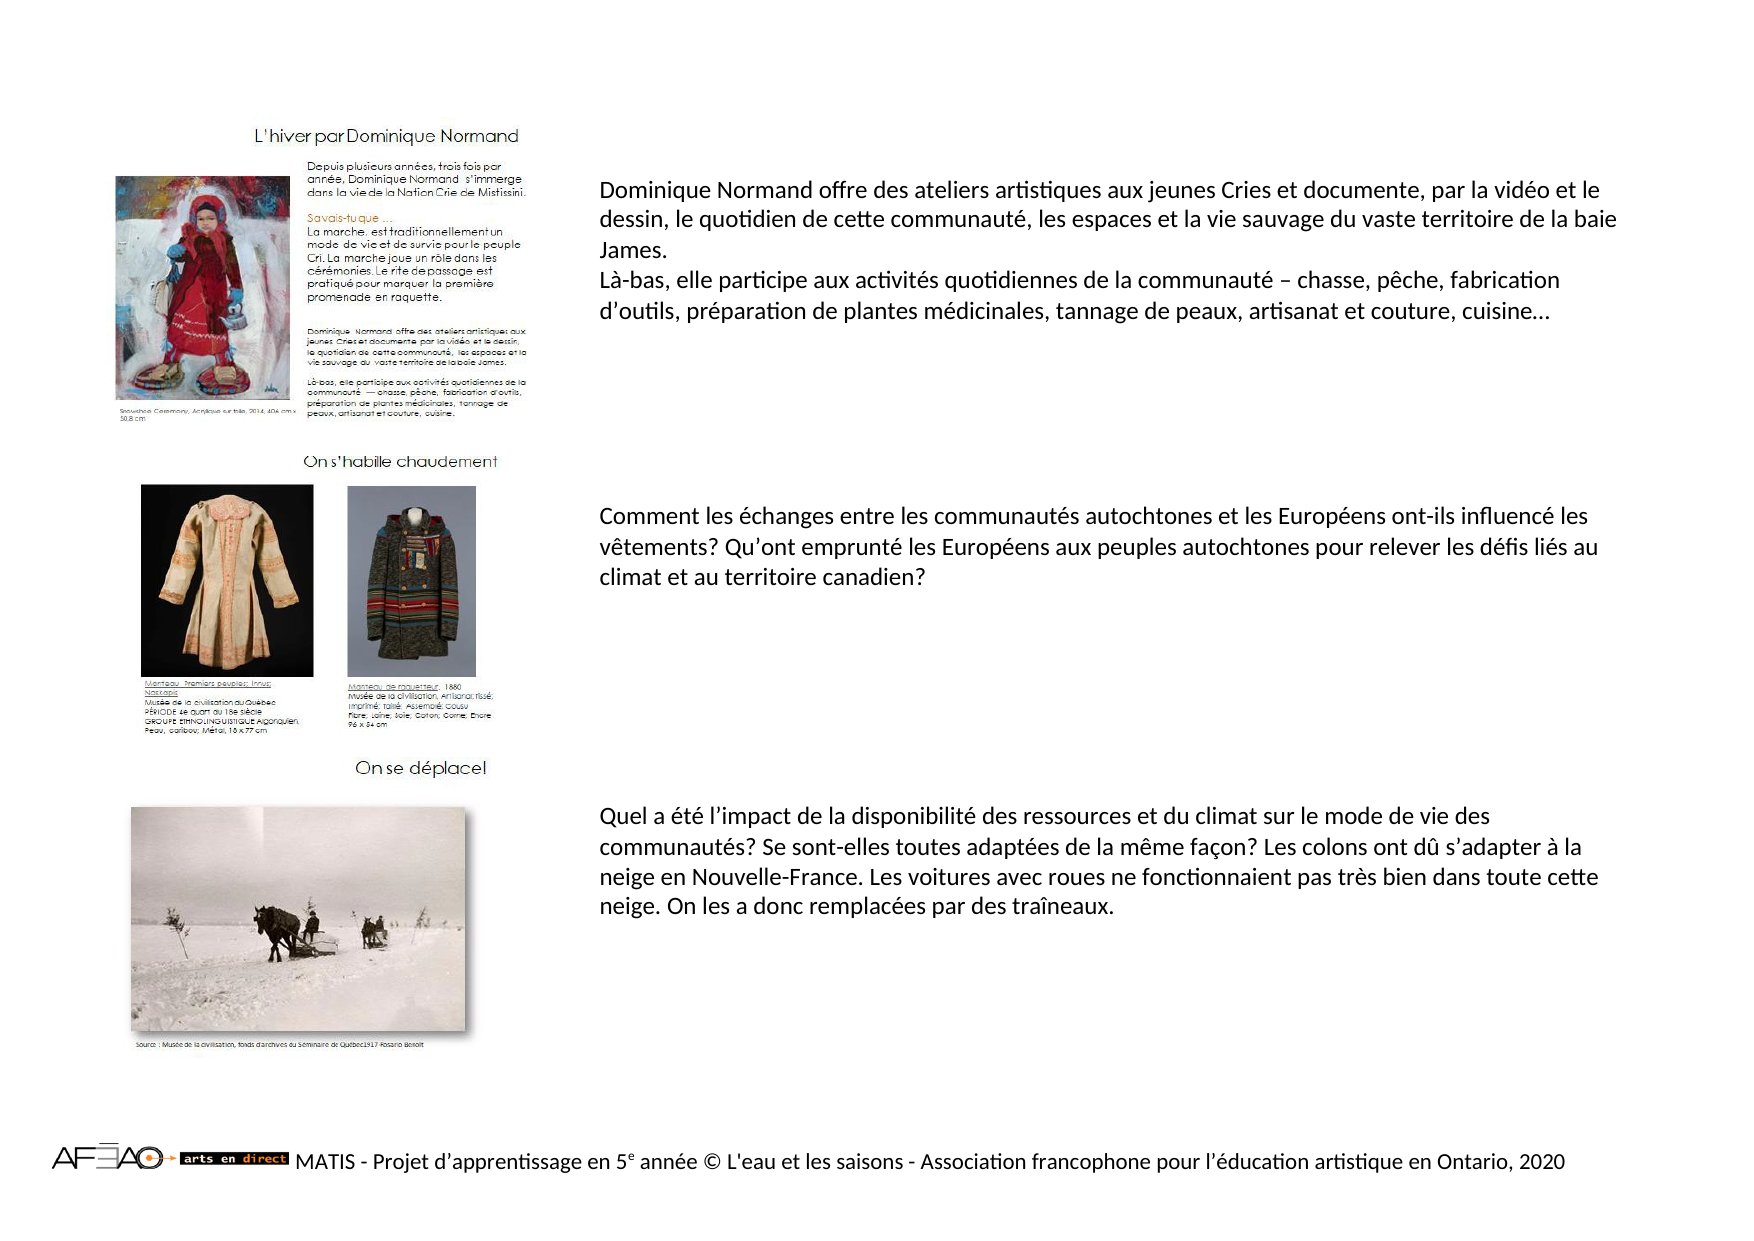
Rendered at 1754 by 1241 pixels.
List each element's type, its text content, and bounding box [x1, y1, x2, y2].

table_header Dominique Normand offre des ateliers artistiques aux jeunes Cries et documente, par la vidéo et le dessin, le quotidien de cette communauté, les espaces et la vie sauvage du vaste territoire de la baie James. Là-bas, elle participe aux activités quotidiennes de la communauté – chasse, pêche, fabrication d’outils, préparation de plantes médicinales, tannage de peaux, artisanat et couture, cuisine… [579, 178, 1636, 415]
picture [136, 456, 505, 735]
picture [106, 117, 527, 422]
picture [123, 757, 491, 1058]
table_cell Quel a été l’impact de la disponibilité des ressources et du climat sur le mode de vie des communautés? Se sont-elles toutes adaptées de la même façon? Les colons ont dû s’adapter à la neige en Nouvelle-France. Les voitures avec roues ne fonctionnaient pas très bien dans toute cette neige. On les a donc remplacées par des traîneaux. [579, 698, 1636, 922]
table_cell Comment les échanges entre les communautés autochtones et les Européens ont-ils influencé les vêtements? Qu’ont emprunté les Européens aux peuples autochtones pour relever les défis liés au climat et au territoire canadien? [579, 415, 1636, 698]
picture [51, 1143, 289, 1169]
